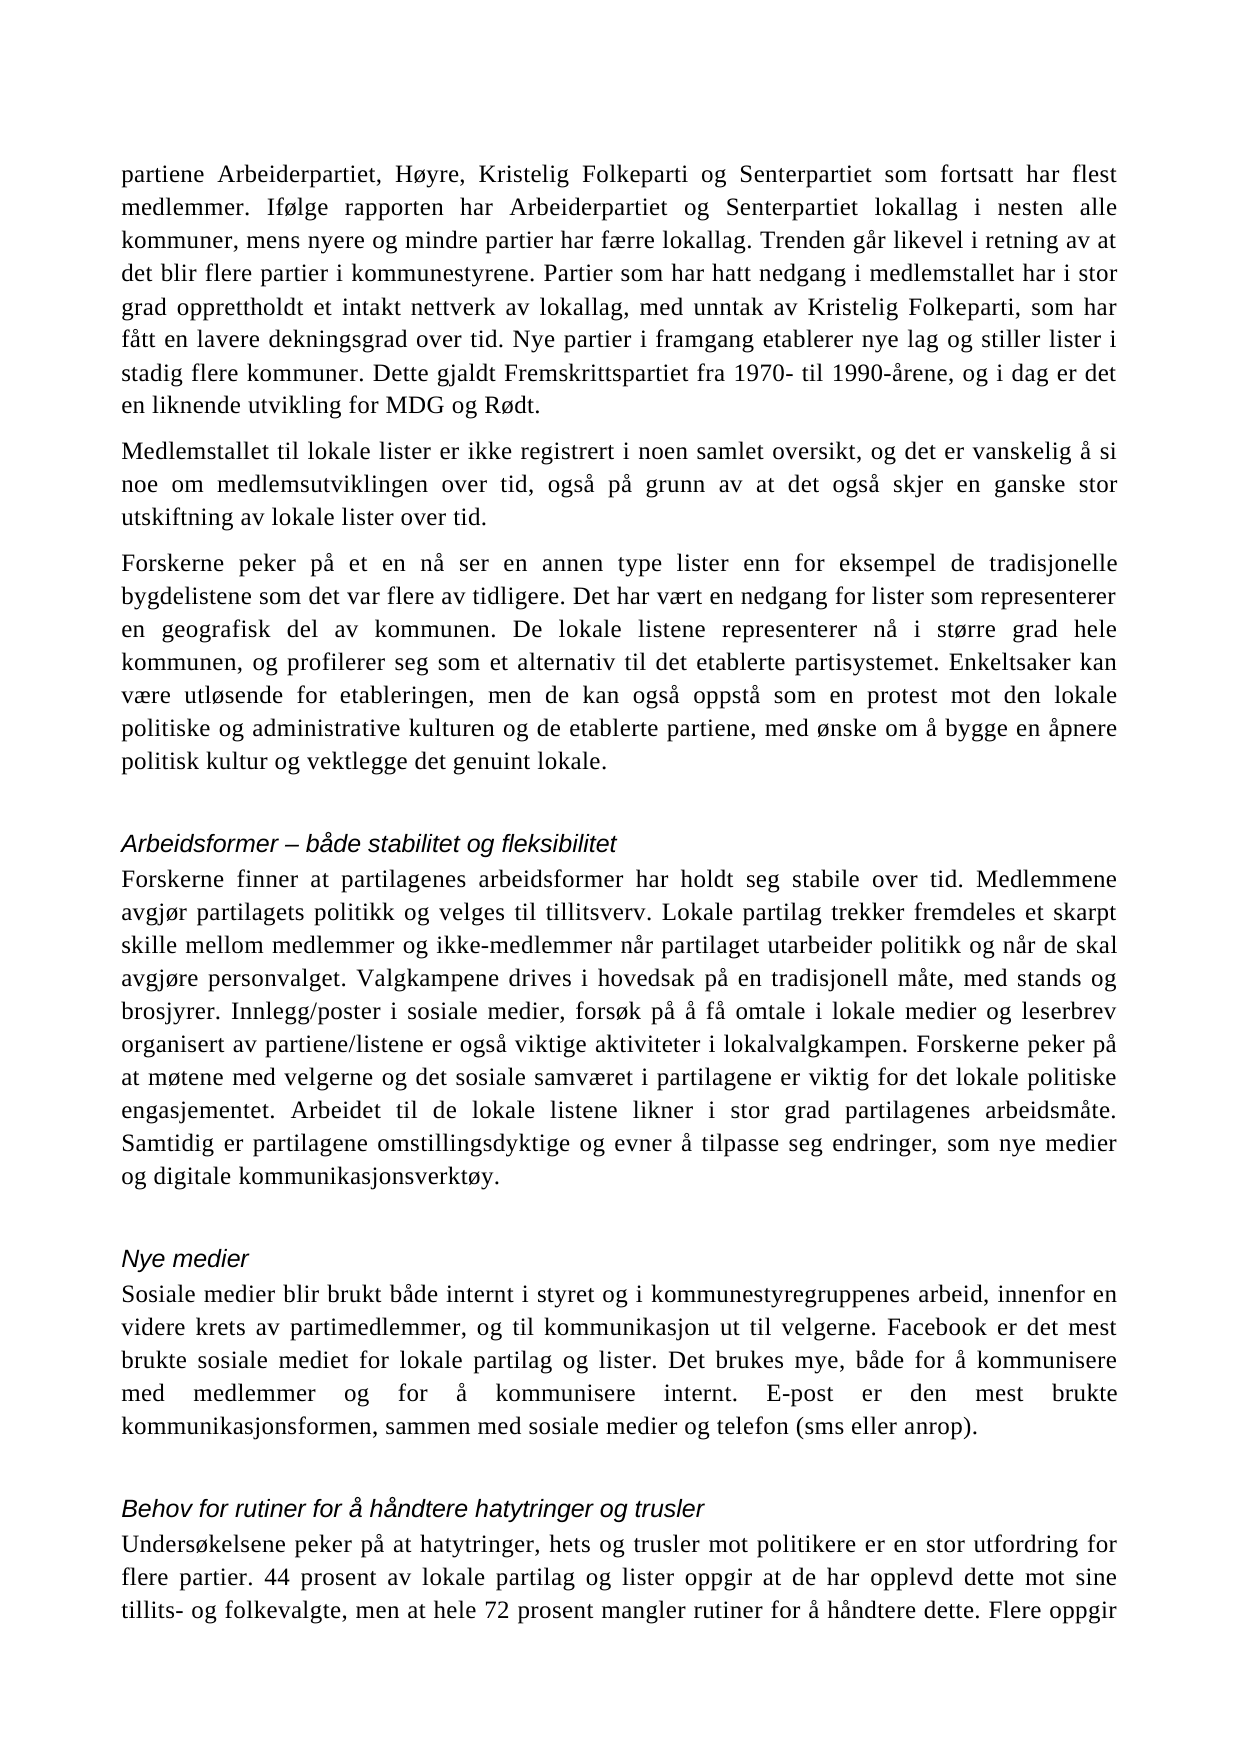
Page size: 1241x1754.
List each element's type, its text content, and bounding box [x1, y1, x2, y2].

text Arbeidsformer – både stabilitet og fleksibilitet [121, 829, 1119, 858]
text Sosiale medier blir brukt både internt i styret og i kommunestyregruppenes arbeid, innenfor en videre krets av partimedlemmer, og til kommunikasjon ut til velgerne. Facebook er det mest brukte sosiale mediet for lokale partilag og lister. Det brukes mye, både for å kommunisere med medlemmer og for å kommunisere internt. E-post er den mest brukte kommunikasjonsformen, sammen med sosiale medier og telefon (sms eller anrop). [121, 1279, 1119, 1440]
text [121, 1529, 1119, 1624]
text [121, 159, 1119, 419]
text Forskerne finner at partilagenes arbeidsformer har holdt seg stabile over tid. Medlemmene avgjør partilagets politikk og velges til tillitsverv. Lokale partilag trekker fremdeles et skarpt skille mellom medlemmer og ikke-medlemmer når partilaget utarbeider politikk og når de skal avgjøre personvalget. Valgkampene drives i hovedsak på en tradisjonell måte, med stands og brosjyrer. Innlegg/poster i sosiale medier, forsøk på å få omtale i lokale medier og leserbrev organisert av partiene/listene er også viktige aktiviteter i lokalvalgkampen. Forskerne peker på at møtene med velgerne og det sosiale samværet i partilagene er viktig for det lokale politiske engasjementet. Arbeidet til de lokale listene likner i stor grad partilagenes arbeidsmåte. Samtidig er partilagene omstillingsdyktige og evner å tilpasse seg endringer, som nye medier og digitale kommunikasjonsverktøy. [121, 864, 1119, 1190]
text Medlemstallet til lokale lister er ikke registrert i noen samlet oversikt, og det er vanskelig å si noe om medlemsutviklingen over tid, også på grunn av at det også skjer en ganske stor utskiftning av lokale lister over tid. [121, 436, 1119, 531]
text Behov for rutiner for å håndtere hatytringer og trusler [121, 1494, 1119, 1523]
text Forskerne peker på et en nå ser en annen type lister enn for eksempel de tradisjonelle bygdelistene som det var flere av tidligere. Det har vært en nedgang for lister som representerer en geografisk del av kommunen. De lokale listene representerer nå i større grad hele kommunen, og profilerer seg som et alternativ til det etablerte partisystemet. Enkeltsaker kan være utløsende for etableringen, men de kan også oppstå som en protest mot den lokale politiske og administrative kulturen og de etablerte partiene, med ønske om å bygge en åpnere politisk kultur og vektlegge det genuint lokale. [121, 548, 1119, 774]
text Nye medier [121, 1244, 1119, 1273]
